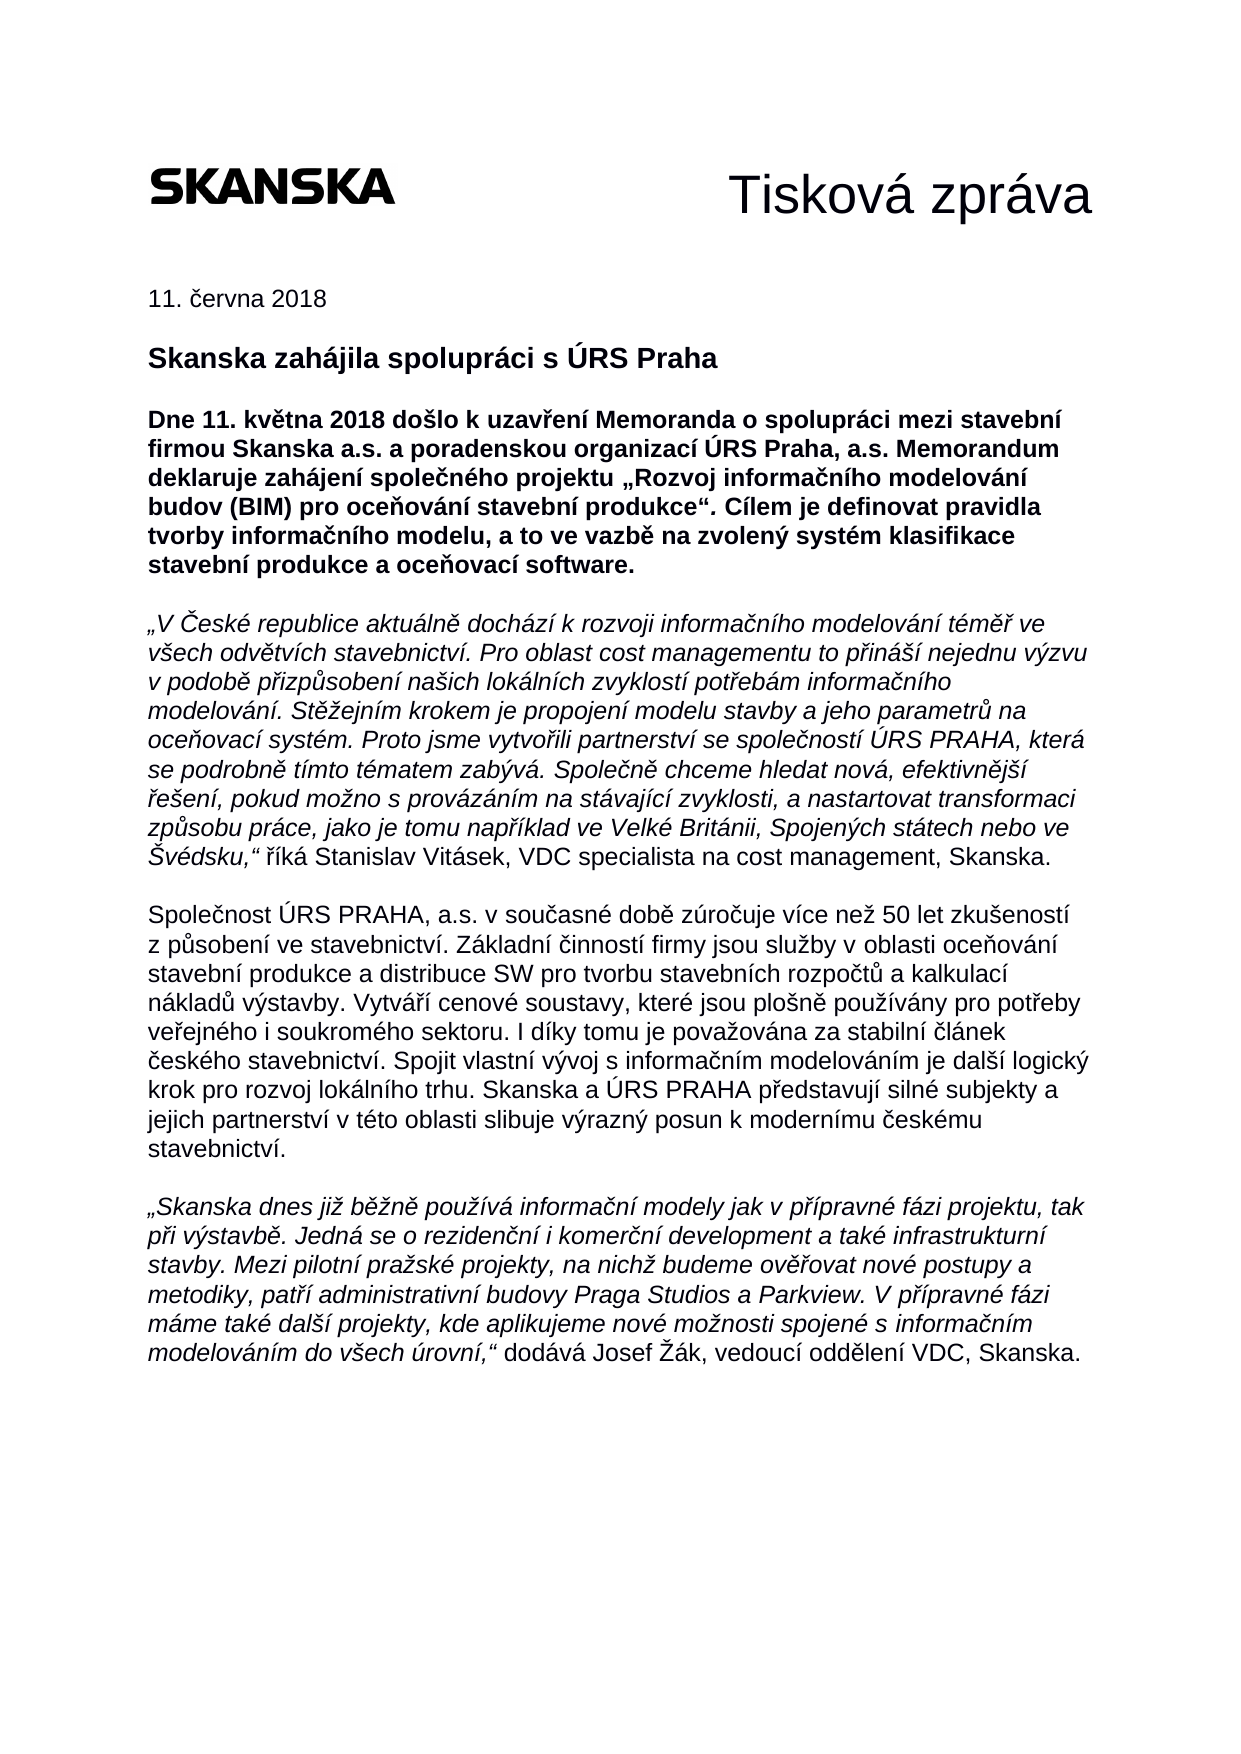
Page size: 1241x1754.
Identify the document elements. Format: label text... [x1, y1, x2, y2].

text „V České republice aktuálně dochází k rozvoji informačního modelování téměř ve všech odvětvích stavebnictví. Pro oblast cost managementu to přináší nejednu výzvu v podobě přizpůsobení našich lokálních zvyklostí potřebám informačního modelování. Stěžejním krokem je propojení modelu stavby a jeho parametrů na oceňovací systém. Proto jsme vytvořili partnerství se společností ÚRS PRAHA, která se podrobně tímto tématem zabývá. Společně chceme hledat nová, efektivnější řešení, pokud možno s provázáním na stávající zvyklosti, a nastartovat transformaci způsobu práce, jako je tomu například ve Velké Británii, Spojených státech nebo ve Švédsku,“ říká Stanislav Vitásek, VDC specialista na cost management, Skanska. [148, 608, 1092, 871]
text 11. června 2018 [148, 283, 1092, 312]
text „Skanska dnes již běžně používá informační modely jak v přípravné fázi projektu, tak při výstavbě. Jedná se o rezidenční i komerční development a také infrastrukturní stavby. Mezi pilotní pražské projekty, na nichž budeme ověřovat nové postupy a metodiky, patří administrativní budovy Praga Studios a Parkview. V přípravné fázi máme také další projekty, kde aplikujeme nové možnosti spojené s informačním modelováním do všech úrovní,“ dodává Josef Žák, vedoucí oddělení VDC, Skanska. [148, 1192, 1092, 1367]
text Společnost ÚRS PRAHA, a.s. v současné době zúročuje více než 50 let zkušeností z působení ve stavebnictví. Základní činností firmy jsou služby v oblasti oceňování stavební produkce a distribuce SW pro tvorbu stavebních rozpočtů a kalkulací nákladů výstavby. Vytváří cenové soustavy, které jsou plošně používány pro potřeby veřejného i soukromého sektoru. I díky tomu je považována za stabilní článek českého stavebnictví. Spojit vlastní vývoj s informačním modelováním je další logický krok pro rozvoj lokálního trhu. Skanska a ÚRS PRAHA představují silné subjekty a jejich partnerství v této oblasti slibuje výrazný posun k modernímu českému stavebnictví. [148, 900, 1092, 1162]
text Skanska zahájila spolupráci s ÚRS Praha [148, 341, 1092, 375]
text Dne 11. května 2018 došlo k uzavření Memoranda o spolupráci mezi stavební firmou Skanska a.s. a poradenskou organizací ÚRS Praha, a.s. Memorandum deklaruje zahájení společného projektu „Rozvoj informačního modelování budov (BIM) pro oceňování stavební produkce“. Cílem je definovat pravidla tvorby informačního modelu, a to ve vazbě na zvolený systém klasifikace stavební produkce a oceňovací software. [148, 404, 1092, 579]
picture [147, 163, 398, 206]
